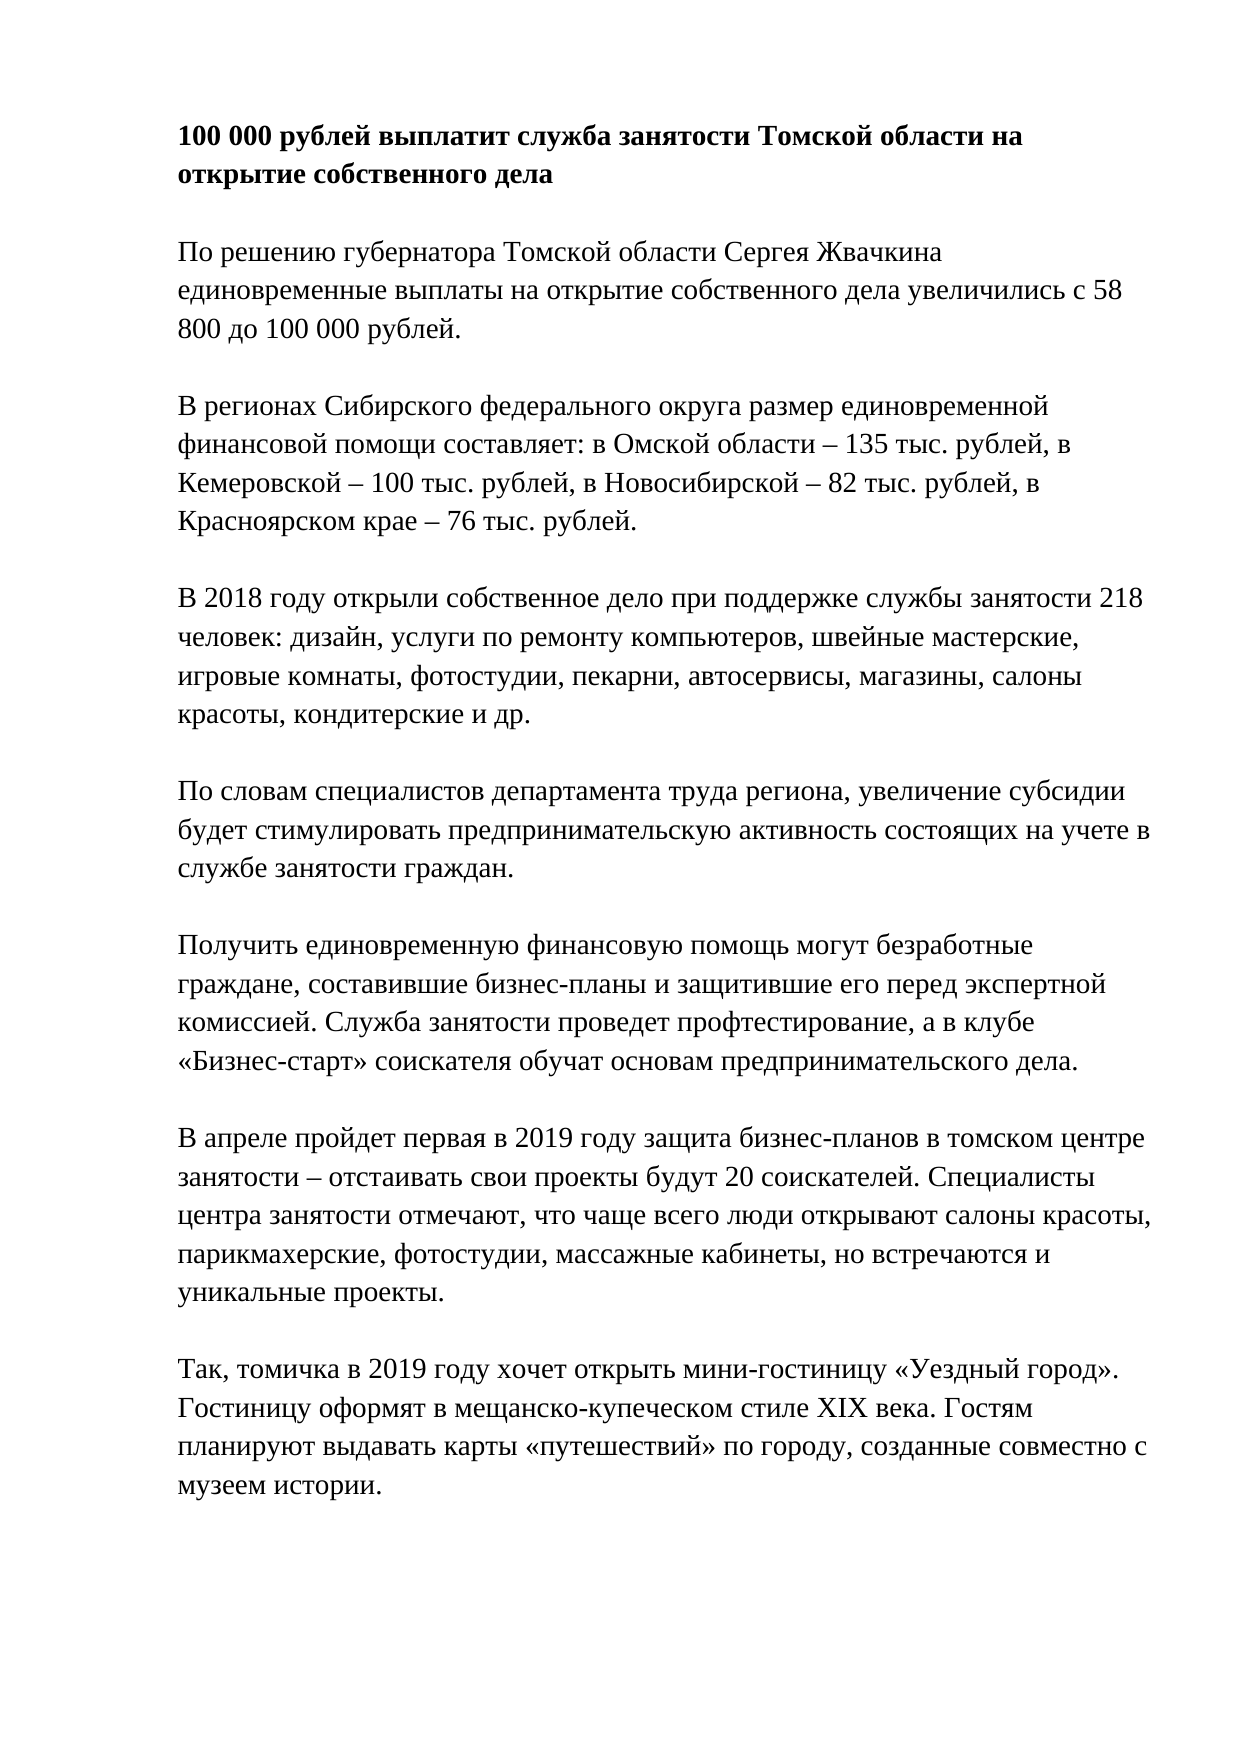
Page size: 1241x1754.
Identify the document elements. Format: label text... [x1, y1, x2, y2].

text 100 000 рублей выплатит служба занятости Томской области на открытие собственного дела По решению губернатора Томской области Сергея Жвачкина единовременные выплаты на открытие собственного дела увеличились с 58 800 до 100 000 рублей. В регионах Сибирского федерального округа размер единовременной финансовой помощи составляет: в Омской области – 135 тыс. рублей, в Кемеровской – 100 тыс. рублей, в Новосибирской – 82 тыс. рублей, в Красноярском крае – 76 тыс. рублей. В 2018 году открыли собственное дело при поддержке службы занятости 218 человек: дизайн, услуги по ремонту компьютеров, швейные мастерские, игровые комнаты, фотостудии, пекарни, автосервисы, магазины, салоны красоты, кондитерские и др. По словам специалистов департамента труда региона, увеличение субсидии будет стимулировать предпринимательскую активность состоящих на учете в службе занятости граждан. Получить единовременную финансовую помощь могут безработные граждане, составившие бизнес-планы и защитившие его перед экспертной комиссией. Служба занятости проведет профтестирование, а в клубе «Бизнес-старт» соискателя обучат основам предпринимательского дела. В апреле пройдет первая в 2019 году защита бизнес-планов в томском центре занятости – отстаивать свои проекты будут 20 соискателей. Специалисты центра занятости отмечают, что чаще всего люди открывают салоны красоты, парикмахерские, фотостудии, массажные кабинеты, но встречаются и уникальные проекты. Так, томичка в 2019 году хочет открыть мини-гостиницу «Уездный город». Гостиницу оформят в мещанско-купеческом стиле XIX века. Гостям планируют выдавать карты «путешествий» по городу, созданные совместно с музеем истории. [177, 118, 1152, 1197]
text 100 000 рублей выплатит служба занятости Томской области на открытие собственного дела По решению губернатора Томской области Сергея Жвачкина единовременные выплаты на открытие собственного дела увеличились с 58 800 до 100 000 рублей. В регионах Сибирского федерального округа размер единовременной финансовой помощи составляет: в Омской области – 135 тыс. рублей, в Кемеровской – 100 тыс. рублей, в Новосибирской – 82 тыс. рублей, в Красноярском крае – 76 тыс. рублей. В 2018 году открыли собственное дело при поддержке службы занятости 218 человек: дизайн, услуги по ремонту компьютеров, швейные мастерские, игровые комнаты, фотостудии, пекарни, автосервисы, магазины, салоны красоты, кондитерские и др. По словам специалистов департамента труда региона, увеличение субсидии будет стимулировать предпринимательскую активность состоящих на учете в службе занятости граждан. Получить единовременную финансовую помощь могут безработные граждане, составившие бизнес-планы и защитившие его перед экспертной комиссией. Служба занятости проведет профтестирование, а в клубе «Бизнес-старт» соискателя обучат основам предпринимательского дела. В апреле пройдет первая в 2019 году защита бизнес-планов в томском центре занятости – отстаивать свои проекты будут 20 соискателей. Специалисты центра занятости отмечают, что чаще всего люди открывают салоны красоты, парикмахерские, фотостудии, массажные кабинеты, но встречаются и уникальные проекты. Так, томичка в 2019 году хочет открыть мини-гостиницу «Уездный город». Гостиницу оформят в мещанско-купеческом стиле XIX века. Гостям планируют выдавать карты «путешествий» по городу, созданные совместно с музеем истории. [177, 1231, 1152, 1501]
